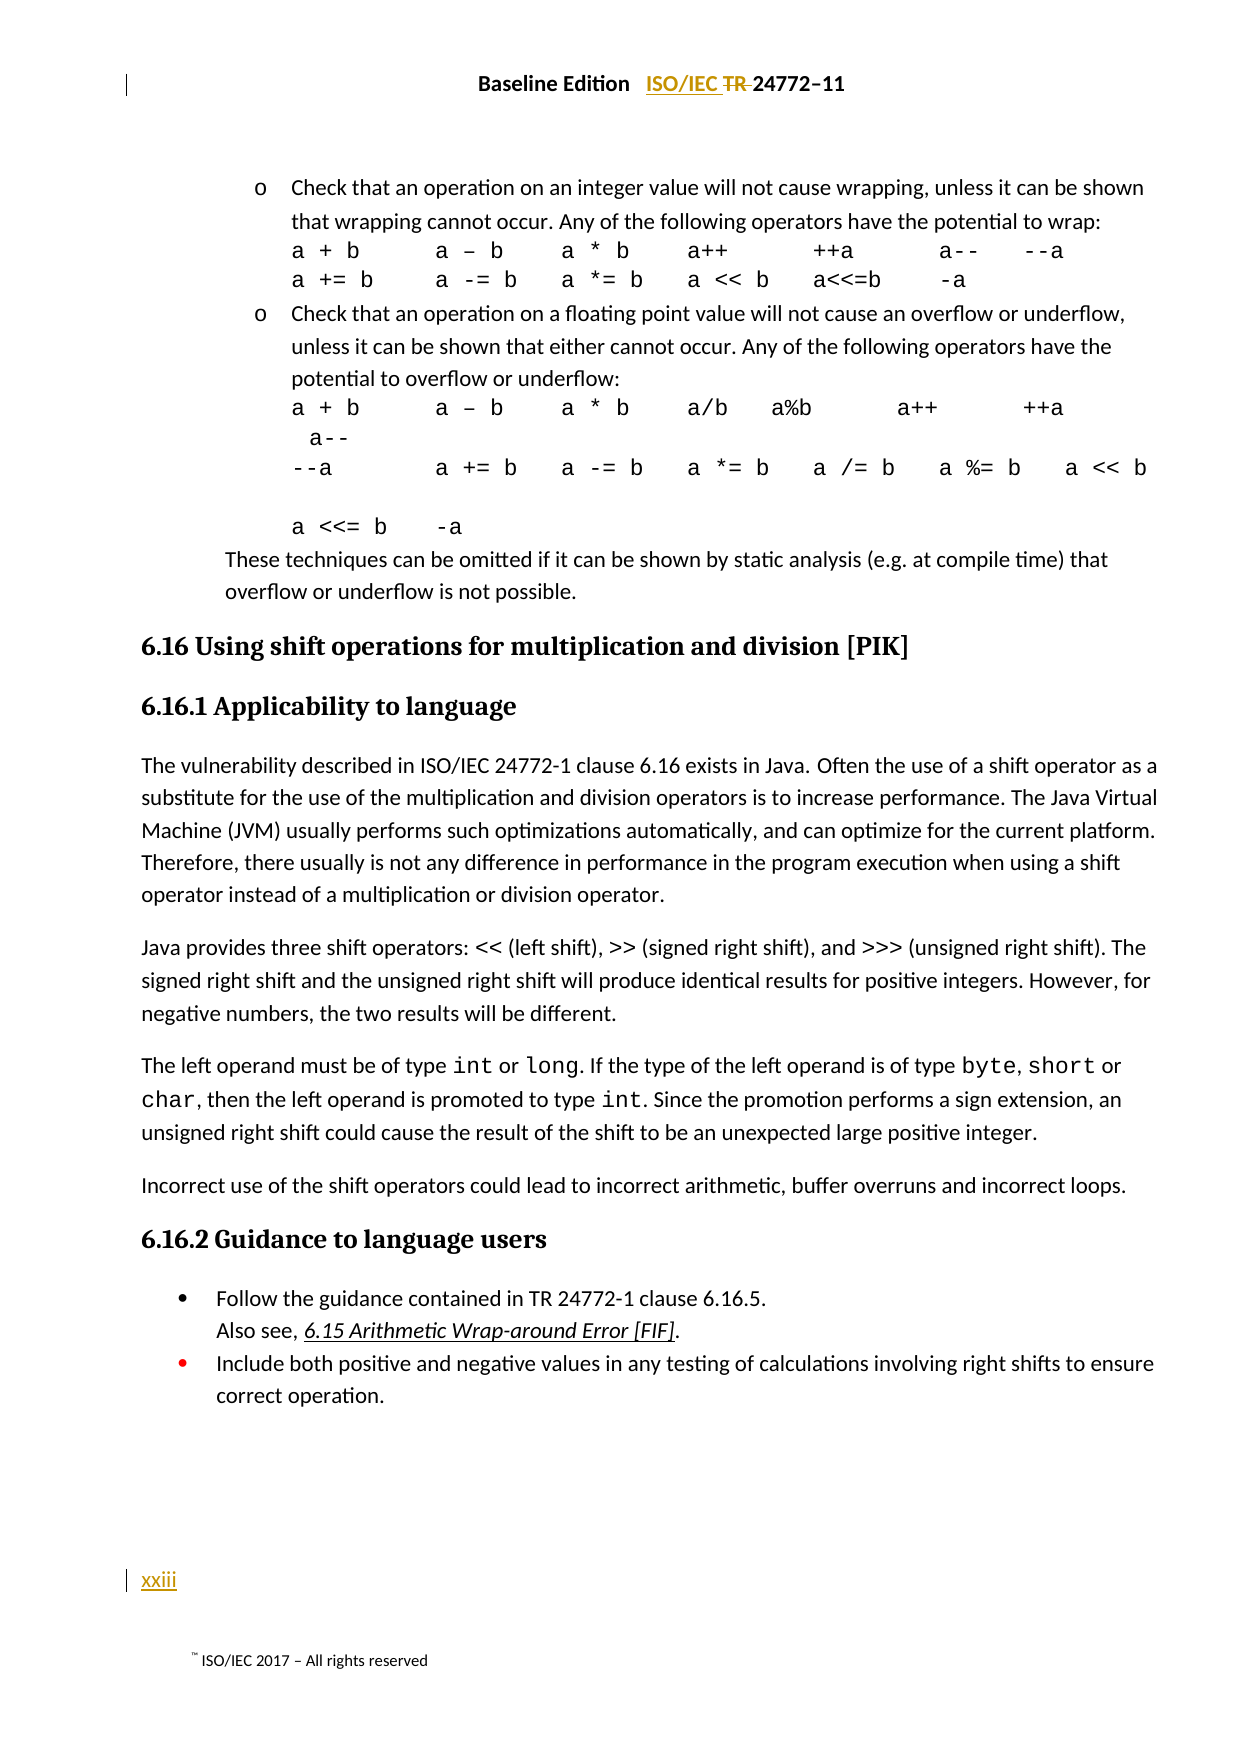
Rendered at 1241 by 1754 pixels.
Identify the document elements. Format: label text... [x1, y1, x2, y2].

subtitle 6.16.1 Applicability to language [141, 691, 1182, 722]
text Java provides three shift operators: << (left shift), >> (signed right shift), and >>> (unsigned right shift). The signed right shift and the unsigned right shift will produce identical results for positive integers. However, for negative numbers, the two results will be different. [141, 933, 1182, 1027]
text a += b a -= b a *= b a << b a<<=b -a [291, 269, 1182, 295]
list Follow the guidance contained in TR 24772-1 clause 6.16.5. [178, 1284, 1182, 1312]
text a + b a – b a * b a/b a%b a++ ++a a-- [291, 396, 1182, 452]
list Check that an operation on an integer value will not cause wrapping, unless it can be shown that wrapping cannot occur. Any of the following operators have the potential to wrap: [253, 173, 1182, 235]
text The vulnerability described in ISO/IEC 24772-1 clause 6.16 exists in Java. Often the use of a shift operator as a substitute for the use of the multiplication and division operators is to increase performance. The Java Virtual Machine (JVM) usually performs such optimizations automatically, and can optimize for the current platform. Therefore, there usually is not any difference in performance in the program execution when using a shift operator instead of a multiplication or division operator. [141, 751, 1182, 908]
text Incorrect use of the shift operators could lead to incorrect arithmetic, buffer overruns and incorrect loops. [141, 1171, 1182, 1199]
list Check that an operation on a floating point value will not cause an overflow or underflow, unless it can be shown that either cannot occur. Any of the following operators have the potential to overflow or underflow: [253, 299, 1182, 392]
text The left operand must be of type int or long. If the type of the left operand is of type byte, short or char, then the left operand is promoted to type int. Since the promotion performs a sign extension, an unsigned right shift could cause the result of the shift to be an unexpected large positive integer. [141, 1052, 1182, 1146]
text a + b a – b a * b a++ ++a a-- --a [291, 239, 1182, 265]
subtitle 6.16.2 Guidance to language users [141, 1224, 1182, 1256]
text Also see, 6.15 Arithmetic Wrap-around Error [FIF]. [216, 1317, 1182, 1345]
list Include both positive and negative values in any testing of calculations involving right shifts to ensure correct operation. [178, 1349, 1182, 1409]
subtitle 6.16 Using shift operations for multiplication and division [PIK] [141, 631, 1182, 662]
text These techniques can be omitted if it can be shown by static analysis (e.g. at compile time) that overflow or underflow is not possible. [225, 545, 1182, 606]
text a <<= b -a [291, 516, 1182, 541]
text --a a += b a -= b a *= b a /= b a %= b a << b [291, 456, 1182, 512]
